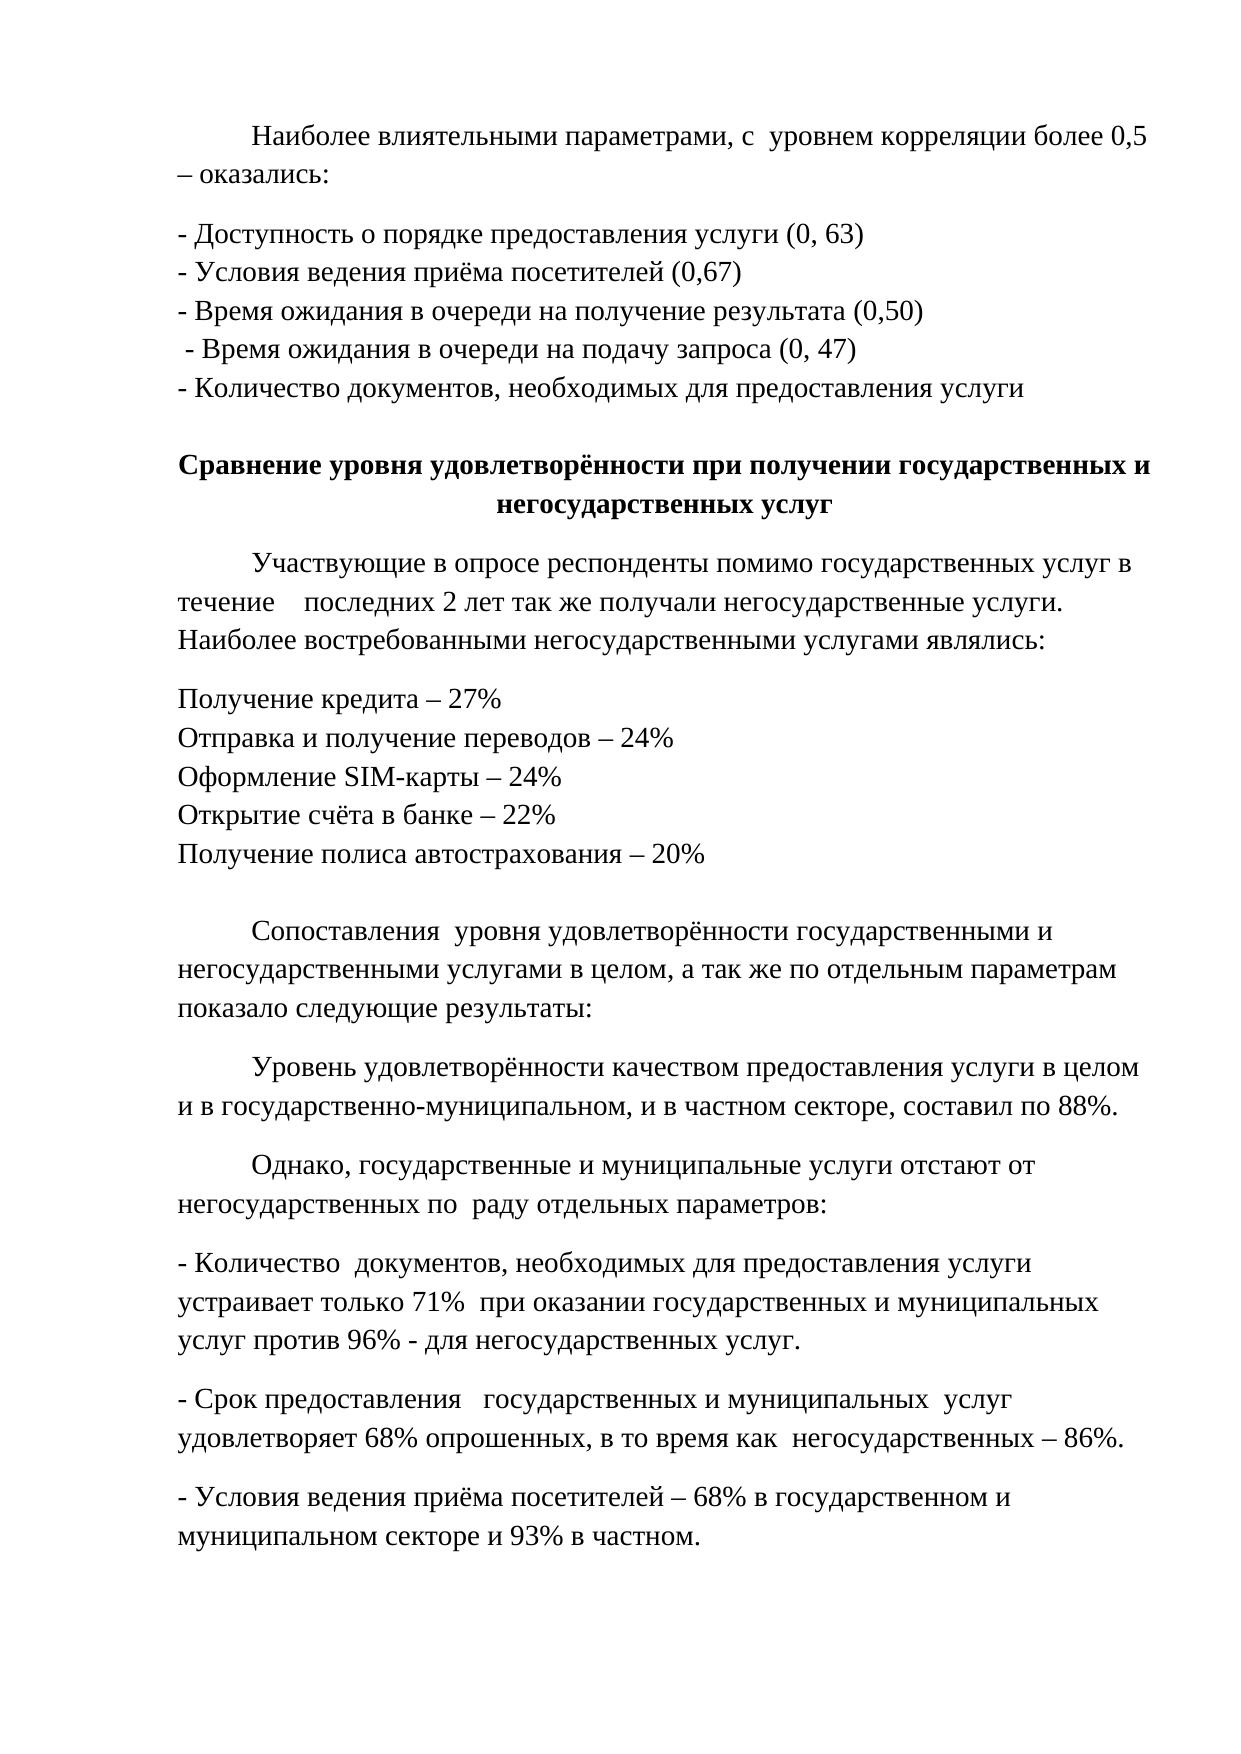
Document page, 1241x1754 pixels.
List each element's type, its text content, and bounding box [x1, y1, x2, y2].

text Оформление SIM-карты – 24% [177, 759, 1152, 792]
text - Доступность о порядке предоставления услуги (0, 63) [177, 216, 1152, 249]
text Открытие счёта в банке – 22% [177, 797, 1152, 831]
text - Срок предоставления государственных и муниципальных услуг удовлетворяет 68% опрошенных, в то время как негосударственных – 86%. [177, 1382, 1152, 1454]
text Отправка и получение переводов – 24% [177, 720, 1152, 754]
text - Время ожидания в очереди на подачу запроса (0, 47) [177, 332, 1152, 365]
text Получение полиса автострахования – 20% [177, 836, 1152, 869]
text Получение кредита – 27% [177, 682, 1152, 715]
text Участвующие в опросе респонденты помимо государственных услуг в течение последних 2 лет так же получали негосударственные услуги. Наиболее востребованными негосударственными услугами являлись: [177, 545, 1152, 656]
text - Время ожидания в очереди на получение результата (0,50) [177, 293, 1152, 327]
text Сопоставления уровня удовлетворённости государственными и негосударственными услугами в целом, а так же по отдельным параметрам показало следующие результаты: [177, 913, 1152, 1023]
text - Условия ведения приёма посетителей – 68% в государственном и муниципальном секторе и 93% в частном. [177, 1479, 1152, 1552]
text - Условия ведения приёма посетителей (0,67) [177, 254, 1152, 288]
text Наиболее влиятельными параметрами, с уровнем корреляции более 0,5 – оказались: [177, 118, 1152, 190]
text Сравнение уровня удовлетворённости при получении государственных и негосударственных услуг [177, 447, 1152, 519]
text Однако, государственные и муниципальные услуги отстают от негосударственных по раду отдельных параметров: [177, 1147, 1152, 1219]
text Уровень удовлетворённости качеством предоставления услуги в целом и в государственно-муниципальном, и в частном секторе, составил по 88%. [177, 1049, 1152, 1121]
text - Количество документов, необходимых для предоставления услуги устраивает только 71% при оказании государственных и муниципальных услуг против 96% - для негосударственных услуг. [177, 1245, 1152, 1356]
text - Количество документов, необходимых для предоставления услуги [177, 370, 1152, 404]
